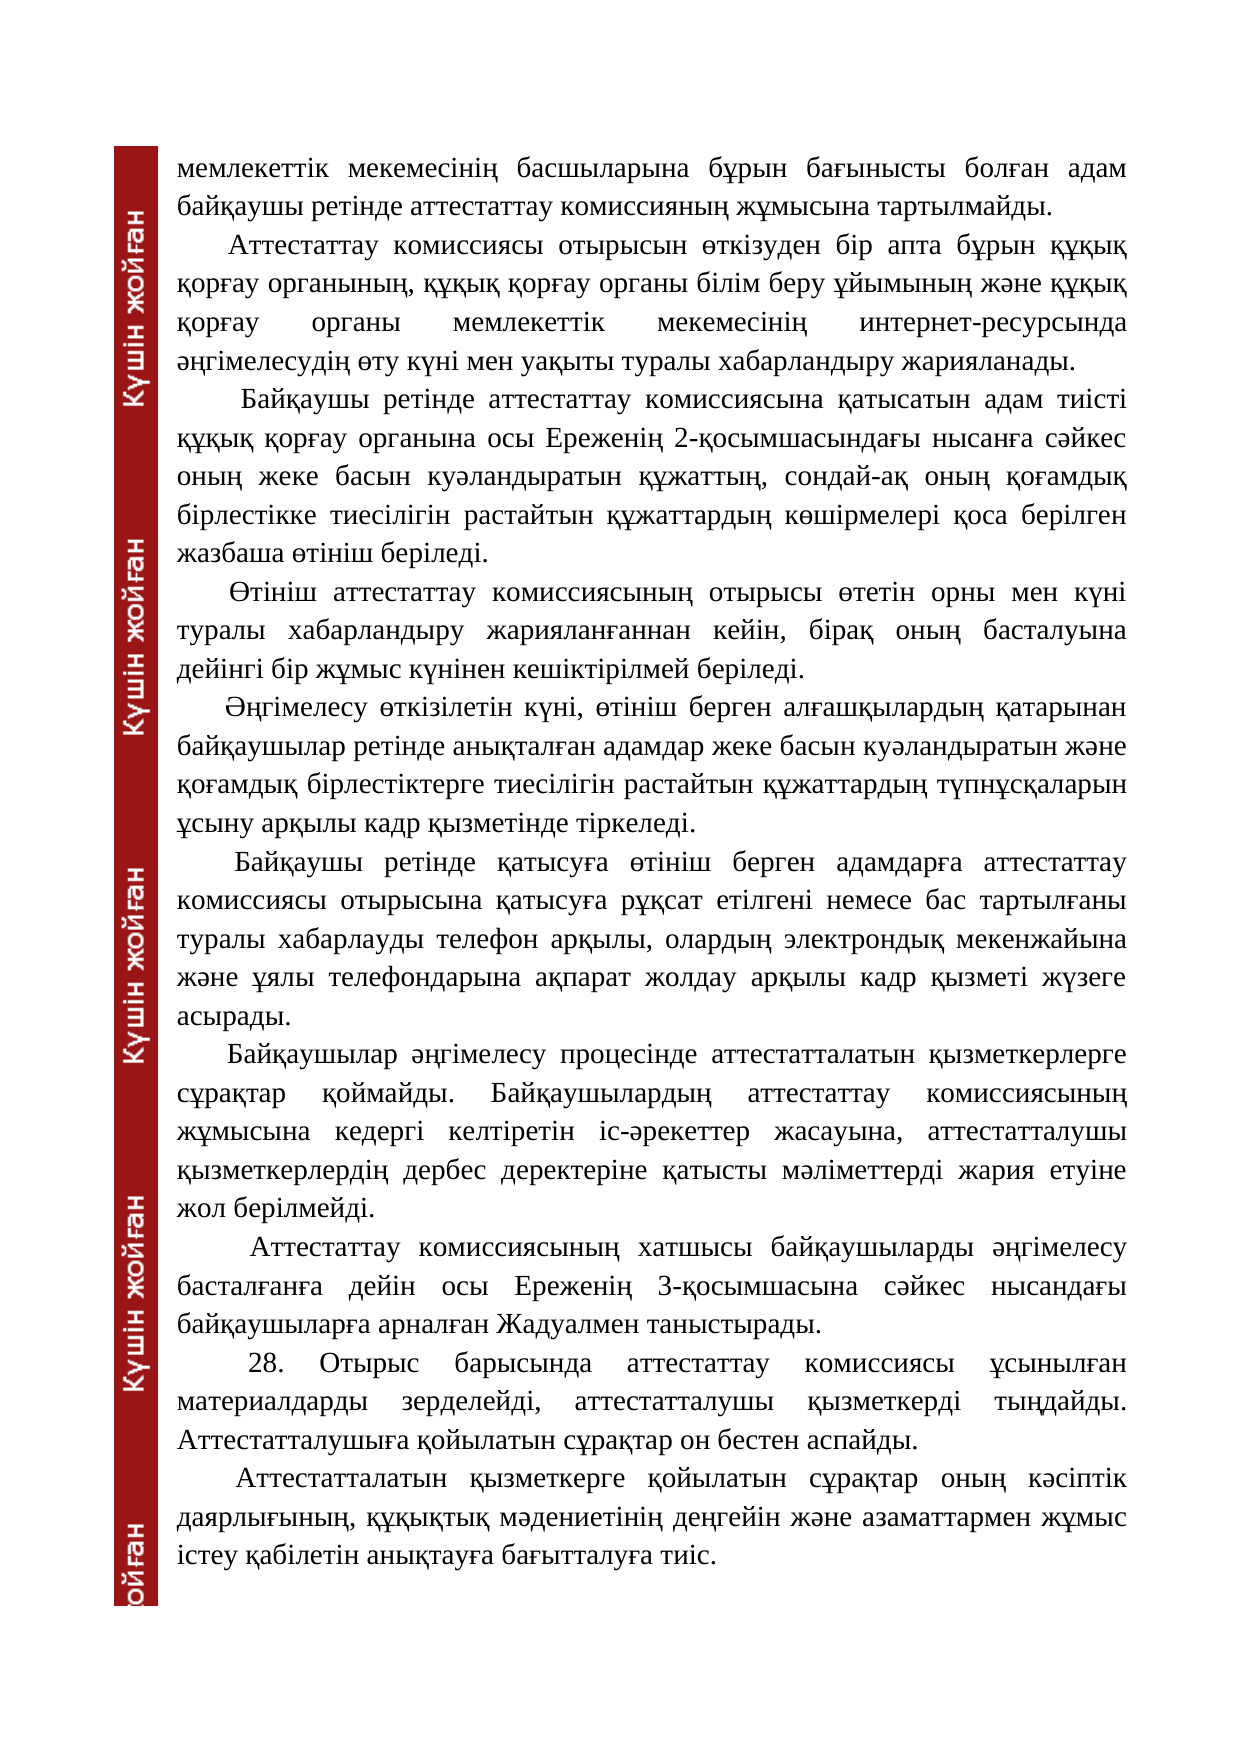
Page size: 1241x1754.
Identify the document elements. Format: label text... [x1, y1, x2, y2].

text Аттестаттау комиссиясы отырысын өткізуден бір апта бұрын құқық қорғау органының, құқық қорғау органы білім беру ұйымының және құқық қорғау органы мемлекеттік мекемесінің интернет-ресурсында әңгімелесудің өту күні мен уақыты туралы хабарландыру жарияланады. [112, 227, 1128, 376]
text Аттестатталатын қызметкерге қойылатын сұрақтар оның кәсіптік даярлығының, құқықтық мәдениетінің деңгейін және азаматтармен жұмыс істеу қабілетін анықтауға бағытталуға тиіс. [112, 1460, 1128, 1571]
picture [114, 1571, 158, 1606]
picture [114, 1340, 158, 1345]
picture [114, 1031, 158, 1036]
picture [114, 1224, 158, 1229]
text Байқаушы ретінде қатысуға өтініш берген адамдарға аттестаттау комиссиясы отырысына қатысуға рұқсат етілгені немесе бас тартылғаны туралы хабарлауды телефон арқылы, олардың электрондық мекенжайына және ұялы телефондарына ақпарат жолдау арқылы кадр қызметі жүзеге асырады. [112, 844, 1128, 1031]
picture [114, 222, 158, 227]
text Әңгімелесу өткізілетін күні, өтініш берген алғашқылардың қатарынан байқаушылар ретінде анықталған адамдар жеке басын куәландыратын және қоғамдық бірлестіктерге тиесілігін растайтын құжаттардың түпнұсқаларын ұсыну арқылы кадр қызметінде тіркеледі. [112, 689, 1128, 839]
text Өтініш аттестаттау комиссиясының отырысы өтетін орны мен күні туралы хабарландыру жарияланғаннан кейін, бірақ оның басталуына дейінгі бір жұмыс күнінен кешіктірілмей беріледі. [112, 574, 1128, 684]
picture [114, 1455, 158, 1460]
text Байқаушылар әңгімелесу процесінде аттестатталатын қызметкерлерге сұрақтар қоймайды. Байқаушылардың аттестаттау комиссиясының жұмысына кедергі келтіретін іс-әрекеттер жасауына, аттестатталушы қызметкерлердің дербес деректеріне қатысты мәліметтерді жария етуіне жол берілмейді. [112, 1036, 1128, 1224]
picture [114, 839, 158, 844]
picture [114, 376, 158, 381]
text Аттестаттау комиссиясының хатшысы байқаушыларды әңгімелесу басталғанға дейін осы Ереженің 3-қосымшасына сәйкес нысандағы байқаушыларға арналған Жадуалмен таныстырады. [112, 1229, 1128, 1340]
text Байқаушы ретінде аттестаттау комиссиясына қатысатын адам тиісті құқық қорғау органына осы Ереженің 2-қосымшасындағы нысанға сәйкес оның жеке басын куәландыратын құжаттың, сондай-ақ оның қоғамдық бірлестікке тиесілігін растайтын құжаттардың көшірмелері қоса берілген жазбаша өтініш беріледі. [112, 381, 1128, 569]
picture [114, 569, 158, 574]
picture [114, 146, 158, 150]
text 28. Отырыс барысында аттестаттау комиссиясы ұсынылған материалдарды зерделейді, аттестатталушы қызметкерді тыңдайды. Аттестатталушыға қойылатын сұрақтар он бестен аспайды. [112, 1345, 1128, 1455]
picture [114, 684, 158, 689]
